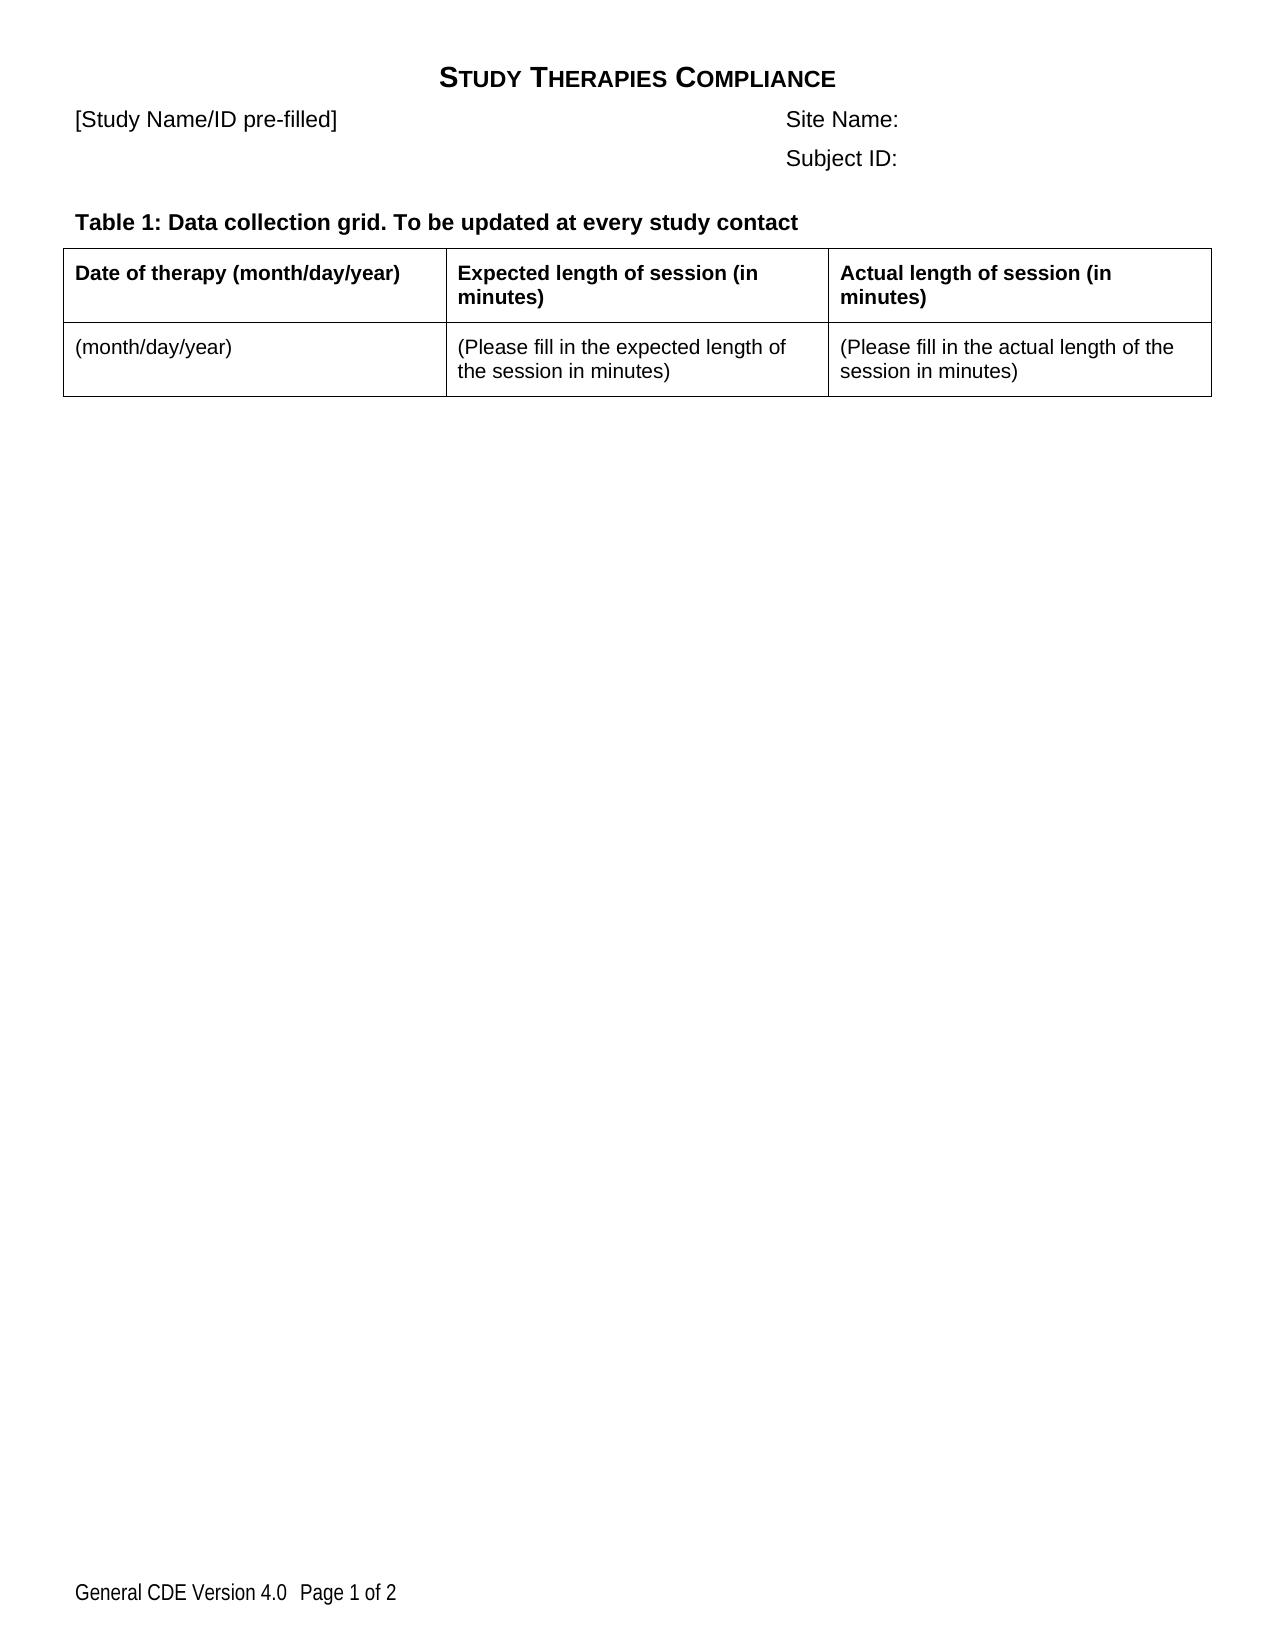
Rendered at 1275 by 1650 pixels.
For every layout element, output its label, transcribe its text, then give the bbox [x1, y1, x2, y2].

table_cell (month/day/year) [64, 323, 446, 396]
table_header Actual length of session (in minutes) [829, 249, 1211, 322]
table_cell (Please fill in the actual length of the session in minutes) [829, 323, 1211, 396]
table_cell (Please fill in the expected length of the session in minutes) [447, 323, 828, 396]
table_header Date of therapy (month/day/year) [64, 249, 446, 322]
table_header Expected length of session (in minutes) [447, 249, 828, 322]
